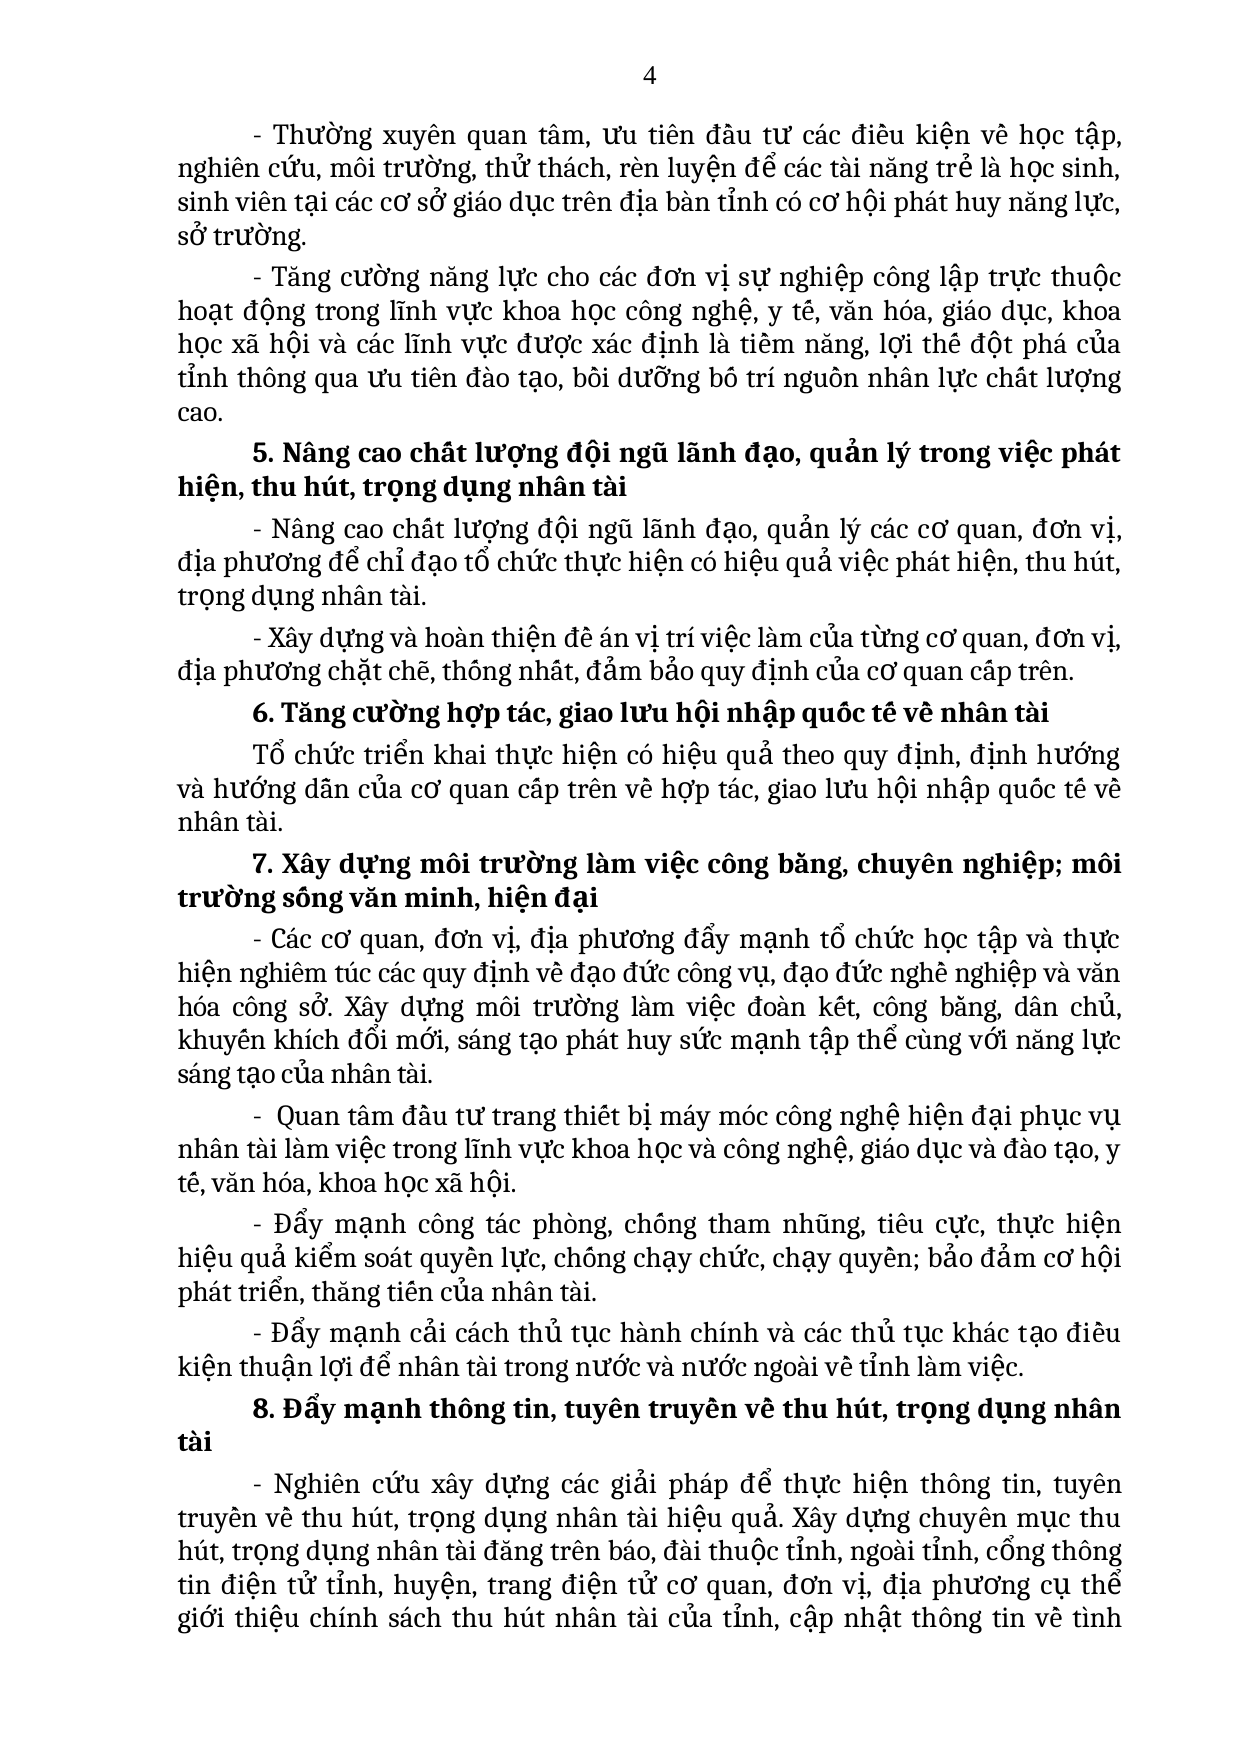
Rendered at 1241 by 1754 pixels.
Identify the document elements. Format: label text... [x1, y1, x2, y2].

text - Nâng cao chất lượng đội ngũ lãnh đạo, quản lý các cơ quan, đơn vị, địa phương để chỉ đạo tổ chức thực hiện có hiệu quả việc phát hiện, thu hút, trọng dụng nhân tài. [177, 512, 1122, 613]
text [177, 1467, 1122, 1635]
text - Các cơ quan, đơn vị, địa phương đẩy mạnh tổ chức học tập và thực hiện nghiêm túc các quy định về đạo đức công vụ, đạo đức nghề nghiệp và văn hóa công sở. Xây dựng môi trường làm việc đoàn kết, công bằng, dân chủ, khuyến khích đổi mới, sáng tạo phát huy sức mạnh tập thể cùng với năng lực sáng tạo của nhân tài. [177, 923, 1122, 1090]
text - Thường xuyên quan tâm, ưu tiên đầu tư các điều kiện về học tập, nghiên cứu, môi trường, thử thách, rèn luyện để các tài năng trẻ là học sinh, sinh viên tại các cơ sở giáo dục trên địa bàn tỉnh có cơ hội phát huy năng lực, sở trường. [177, 118, 1122, 252]
text - Đẩy mạnh công tác phòng, chống tham nhũng, tiêu cực, thực hiện hiệu quả kiểm soát quyền lực, chống chạy chức, chạy quyền; bảo đảm cơ hội phát triển, thăng tiến của nhân tài. [177, 1208, 1122, 1308]
text 8. Đẩy mạnh thông tin, tuyên truyền về thu hút, trọng dụng nhân tài [177, 1392, 1122, 1459]
text Tổ chức triển khai thực hiện có hiệu quả theo quy định, định hướng và hướng dẫn của cơ quan cấp trên về hợp tác, giao lưu hội nhập quốc tế về nhân tài. [177, 738, 1122, 839]
text 5. Nâng cao chất lượng đội ngũ lãnh đạo, quản lý trong việc phát hiện, thu hút, trọng dụng nhân tài [177, 437, 1122, 504]
text - Quan tâm đầu tư trang thiết bị máy móc công nghệ hiện đại phục vụ nhân tài làm việc trong lĩnh vực khoa học và công nghệ, giáo dục và đào tạo, y tế, văn hóa, khoa học xã hội. [177, 1099, 1122, 1199]
text 7. Xây dựng môi trường làm việc công bằng, chuyên nghiệp; môi trường sống văn minh, hiện đại [177, 847, 1122, 914]
text 6. Tăng cường hợp tác, giao lưu hội nhập quốc tế về nhân tài [177, 696, 1122, 730]
text - Xây dựng và hoàn thiện đề án vị trí việc làm của từng cơ quan, đơn vị, địa phương chặt chẽ, thống nhất, đảm bảo quy định của cơ quan cấp trên. [177, 621, 1122, 688]
text - Tăng cường năng lực cho các đơn vị sự nghiệp công lập trực thuộc hoạt động trong lĩnh vực khoa học công nghệ, y tế, văn hóa, giáo dục, khoa học xã hội và các lĩnh vực được xác định là tiềm năng, lợi thế đột phá của tỉnh thông qua ưu tiên đào tạo, bồi dưỡng bố trí nguồn nhân lực chất lượng cao. [177, 261, 1122, 428]
text - Đẩy mạnh cải cách thủ tục hành chính và các thủ tục khác tạo điều kiện thuận lợi để nhân tài trong nước và nước ngoài về tỉnh làm việc. [177, 1317, 1122, 1384]
